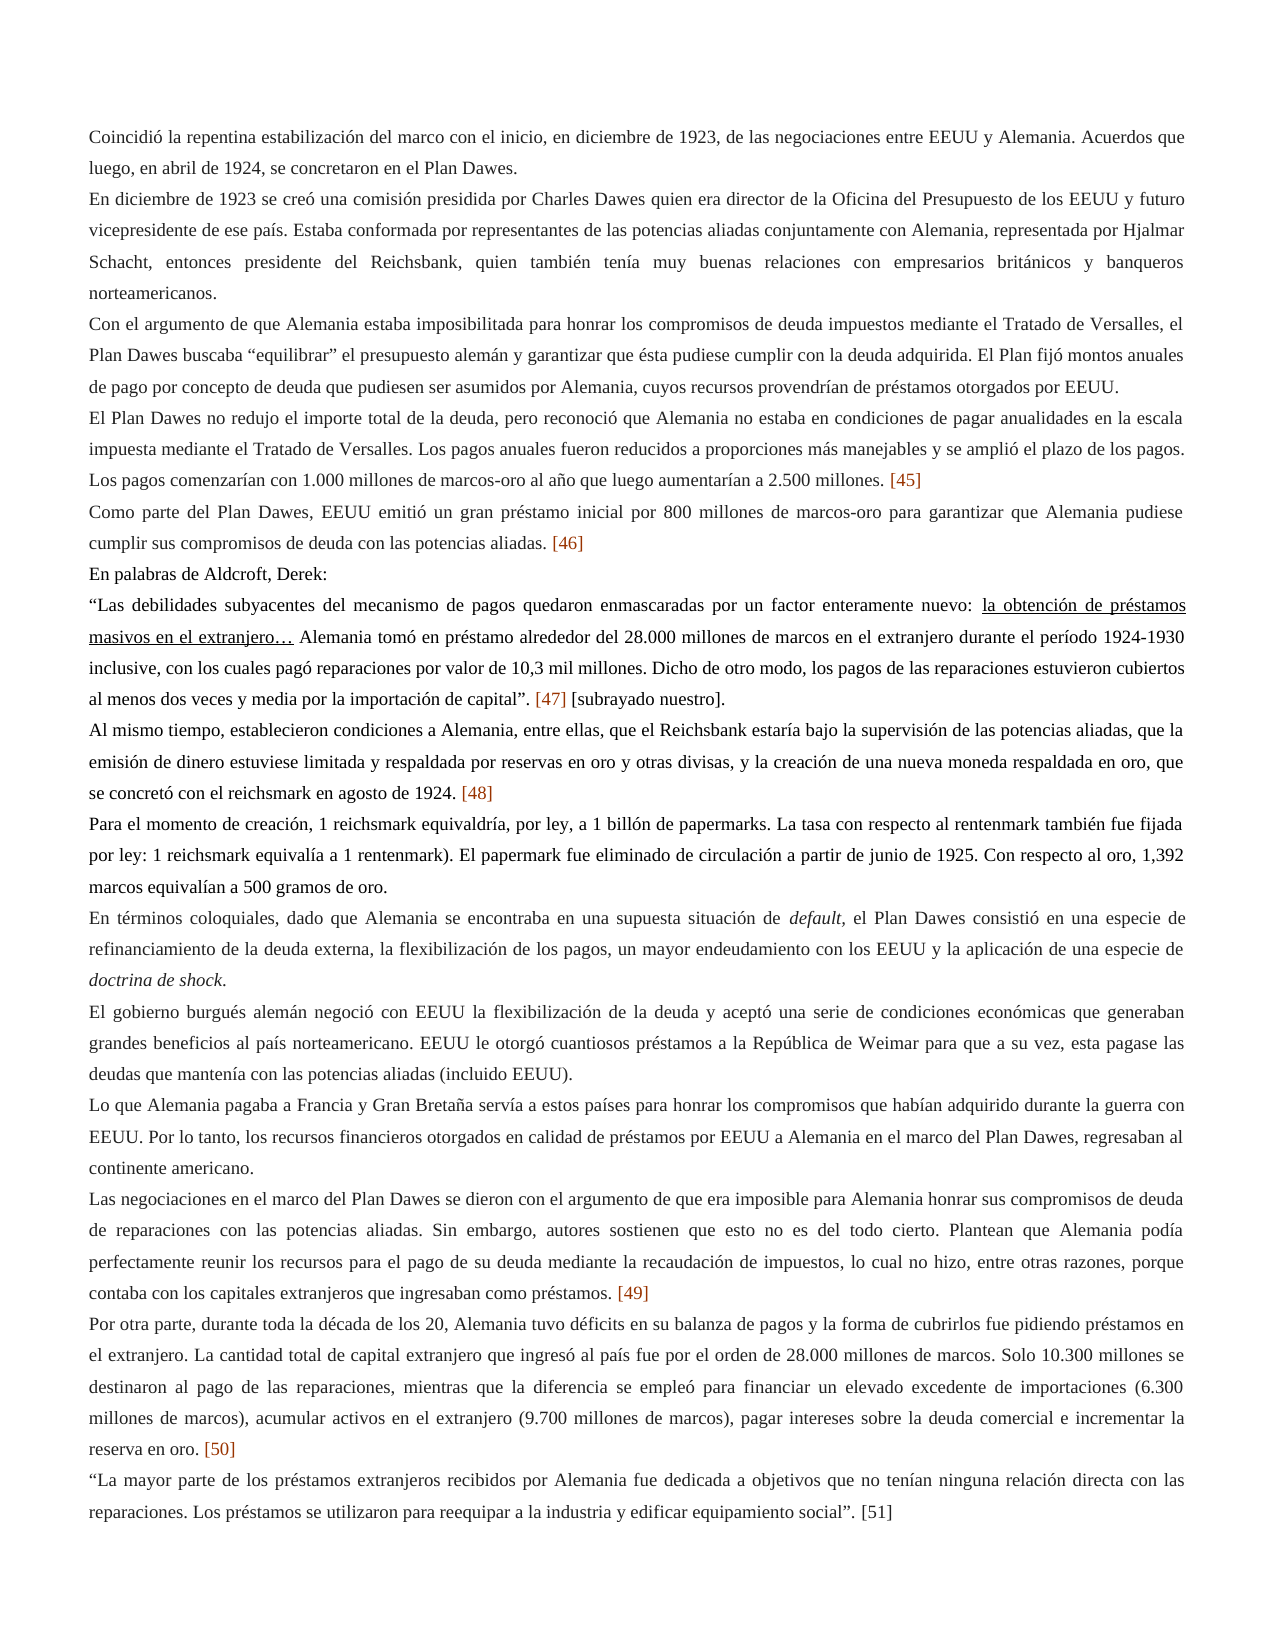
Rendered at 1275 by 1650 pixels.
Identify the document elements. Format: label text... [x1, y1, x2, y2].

text Como parte del Plan Dawes, EEUU emitió un gran préstamo inicial por 800 millones de marcos-oro para garantizar que Alemania pudiese cumplir sus compromisos de deuda con las potencias aliadas. [46] [89, 493, 1186, 556]
text “La mayor parte de los préstamos extranjeros recibidos por Alemania fue dedicada a objetivos que no tenían ninguna relación directa con las reparaciones. Los préstamos se utilizaron para reequipar a la industria y edificar equipamiento social”. [51] [89, 1462, 1186, 1524]
text El gobierno burgués alemán negoció con EEUU la flexibilización de la deuda y aceptó una serie de condiciones económicas que generaban grandes beneficios al país norteamericano. EEUU le otorgó cuantiosos préstamos a la República de Weimar para que a su vez, esta pagase las deudas que mantenía con las potencias aliadas (incluido EEUU). [89, 993, 1186, 1087]
text Lo que Alemania pagaba a Francia y Gran Bretaña servía a estos países para honrar los compromisos que habían adquirido durante la guerra con EEUU. Por lo tanto, los recursos financieros otorgados en calidad de préstamos por EEUU a Alemania en el marco del Plan Dawes, regresaban al continente americano. [89, 1087, 1186, 1181]
text En diciembre de 1923 se creó una comisión presidida por Charles Dawes quien era director de la Oficina del Presupuesto de los EEUU y futuro vicepresidente de ese país. Estaba conformada por representantes de las potencias aliadas conjuntamente con Alemania, representada por Hjalmar Schacht, entonces presidente del Reichsbank, quien también tenía muy buenas relaciones con empresarios británicos y banqueros norteamericanos. [89, 181, 1186, 306]
text Con el argumento de que Alemania estaba imposibilitada para honrar los compromisos de deuda impuestos mediante el Tratado de Versalles, el Plan Dawes buscaba “equilibrar” el presupuesto alemán y garantizar que ésta pudiese cumplir con la deuda adquirida. El Plan fijó montos anuales de pago por concepto de deuda que pudiesen ser asumidos por Alemania, cuyos recursos provendrían de préstamos otorgados por EEUU. [89, 306, 1186, 399]
text Al mismo tiempo, establecieron condiciones a Alemania, entre ellas, que el Reichsbank estaría bajo la supervisión de las potencias aliadas, que la emisión de dinero estuviese limitada y respaldada por reservas en oro y otras divisas, y la creación de una nueva moneda respaldada en oro, que se concretó con el reichsmark en agosto de 1924. [48] [89, 712, 1186, 806]
text En términos coloquiales, dado que Alemania se encontraba en una supuesta situación de default, el Plan Dawes consistió en una especie de refinanciamiento de la deuda externa, la flexibilización de los pagos, un mayor endeudamiento con los EEUU y la aplicación de una especie de doctrina de shock. [89, 899, 1186, 993]
text En palabras de Aldcroft, Derek: [89, 556, 1186, 587]
text Coincidió la repentina estabilización del marco con el inicio, en diciembre de 1923, de las negociaciones entre EEUU y Alemania. Acuerdos que luego, en abril de 1924, se concretaron en el Plan Dawes. [89, 118, 1186, 181]
text Para el momento de creación, 1 reichsmark equivaldría, por ley, a 1 billón de papermarks. La tasa con respecto al rentenmark también fue fijada por ley: 1 reichsmark equivalía a 1 rentenmark). El papermark fue eliminado de circulación a partir de junio de 1925. Con respecto al oro, 1,392 marcos equivalían a 500 gramos de oro. [89, 806, 1186, 899]
text “Las debilidades subyacentes del mecanismo de pagos quedaron enmascaradas por un factor enteramente nuevo: la obtención de préstamos masivos en el extranjero… Alemania tomó en préstamo alrededor del 28.000 millones de marcos en el extranjero durante el período 1924-1930 inclusive, con los cuales pagó reparaciones por valor de 10,3 mil millones. Dicho de otro modo, los pagos de las reparaciones estuvieron cubiertos al menos dos veces y media por la importación de capital”. [47] [subrayado nuestro]. [89, 587, 1186, 712]
text Por otra parte, durante toda la década de los 20, Alemania tuvo déficits en su balanza de pagos y la forma de cubrirlos fue pidiendo préstamos en el extranjero. La cantidad total de capital extranjero que ingresó al país fue por el orden de 28.000 millones de marcos. Solo 10.300 millones se destinaron al pago de las reparaciones, mientras que la diferencia se empleó para financiar un elevado excedente de importaciones (6.300 millones de marcos), acumular activos en el extranjero (9.700 millones de marcos), pagar intereses sobre la deuda comercial e incrementar la reserva en oro. [50] [89, 1306, 1186, 1462]
text Las negociaciones en el marco del Plan Dawes se dieron con el argumento de que era imposible para Alemania honrar sus compromisos de deuda de reparaciones con las potencias aliadas. Sin embargo, autores sostienen que esto no es del todo cierto. Plantean que Alemania podía perfectamente reunir los recursos para el pago de su deuda mediante la recaudación de impuestos, lo cual no hizo, entre otras razones, porque contaba con los capitales extranjeros que ingresaban como préstamos. [49] [89, 1181, 1186, 1306]
text El Plan Dawes no redujo el importe total de la deuda, pero reconoció que Alemania no estaba en condiciones de pagar anualidades en la escala impuesta mediante el Tratado de Versalles. Los pagos anuales fueron reducidos a proporciones más manejables y se amplió el plazo de los pagos. Los pagos comenzarían con 1.000 millones de marcos-oro al año que luego aumentarían a 2.500 millones. [45] [89, 399, 1186, 493]
